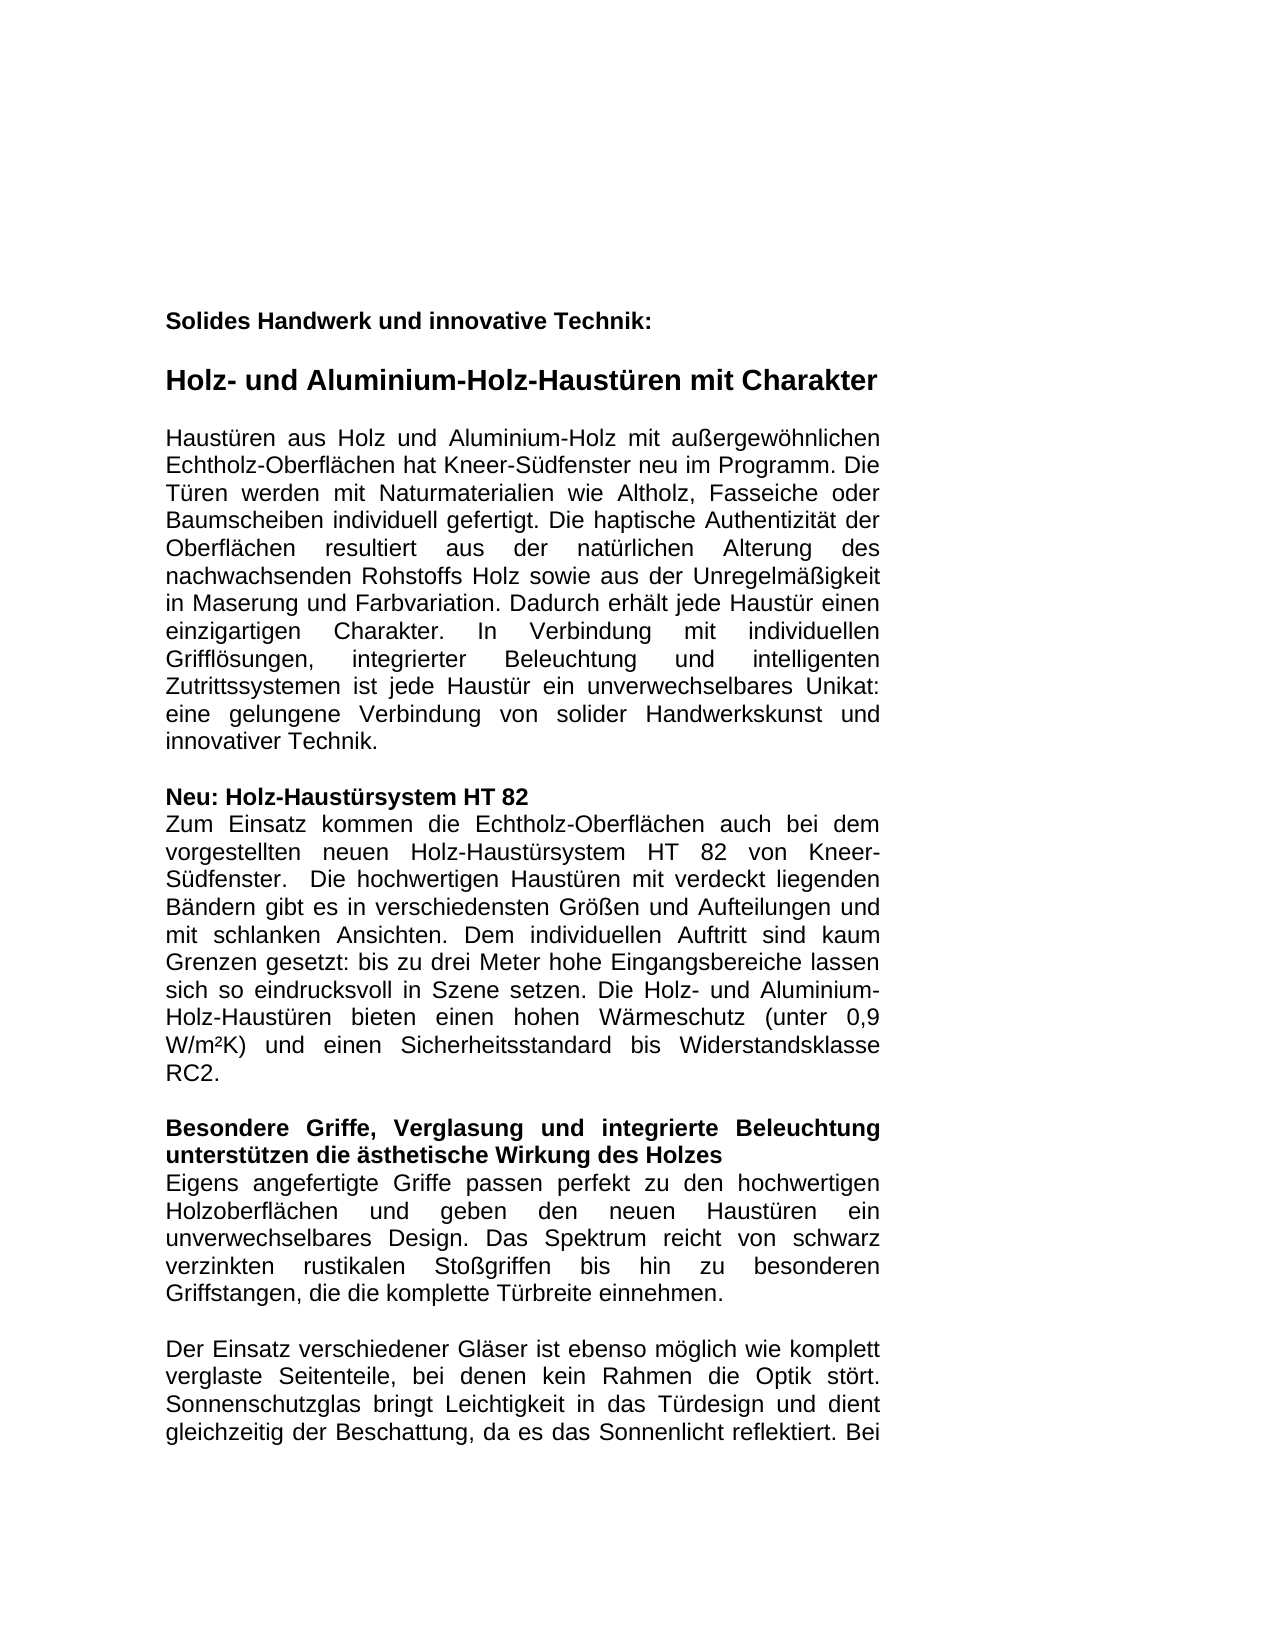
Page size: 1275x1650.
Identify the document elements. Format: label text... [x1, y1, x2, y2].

text Besondere Griffe, Verglasung und integrierte Beleuchtung unterstützen die ästhetische Wirkung des Holzes [165, 1114, 881, 1169]
text Neu: Holz-Haustürsystem HT 82 [165, 782, 881, 810]
text Holz- und Aluminium-Holz-Haustüren mit Charakter [165, 362, 881, 396]
text Solides Handwerk und innovative Technik: [165, 307, 881, 335]
text Zum Einsatz kommen die Echtholz-Oberflächen auch bei dem vorgestellten neuen Holz-Haustürsystem HT 82 von Kneer-Südfenster. Die hochwertigen Haustüren mit verdeckt liegenden Bändern gibt es in verschiedensten Größen und Aufteilungen und mit schlanken Ansichten. Dem individuellen Auftritt sind kaum Grenzen gesetzt: bis zu drei Meter hohe Eingangsbereiche lassen sich so eindrucksvoll in Szene setzen. Die Holz- und Aluminium-Holz-Haustüren bieten einen hohen Wärmeschutz (unter 0,9 W/m²K) und einen Sicherheitsstandard bis Widerstandsklasse RC2. [165, 810, 881, 1086]
text Haustüren aus Holz und Aluminium-Holz mit außergewöhnlichen Echtholz-Oberflächen hat Kneer-Südfenster neu im Programm. Die Türen werden mit Naturmaterialien wie Altholz, Fasseiche oder Baumscheiben individuell gefertigt. Die haptische Authentizität der Oberflächen resultiert aus der natürlichen Alterung des nachwachsenden Rohstoffs Holz sowie aus der Unregelmäßigkeit in Maserung und Farbvariation. Dadurch erhält jede Haustür einen einzigartigen Charakter. In Verbindung mit individuellen Grifflösungen, integrierter Beleuchtung und intelligenten Zutrittssystemen ist jede Haustür ein unverwechselbares Unikat: eine gelungene Verbindung von solider Handwerkskunst und innovativer Technik. [165, 424, 881, 755]
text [165, 1334, 881, 1445]
text Eigens angefertigte Griffe passen perfekt zu den hochwertigen Holzoberflächen und geben den neuen Haustüren ein unverwechselbares Design. Das Spektrum reicht von schwarz verzinkten rustikalen Stoßgriffen bis hin zu besonderen Griffstangen, die die komplette Türbreite einnehmen. [165, 1169, 881, 1307]
